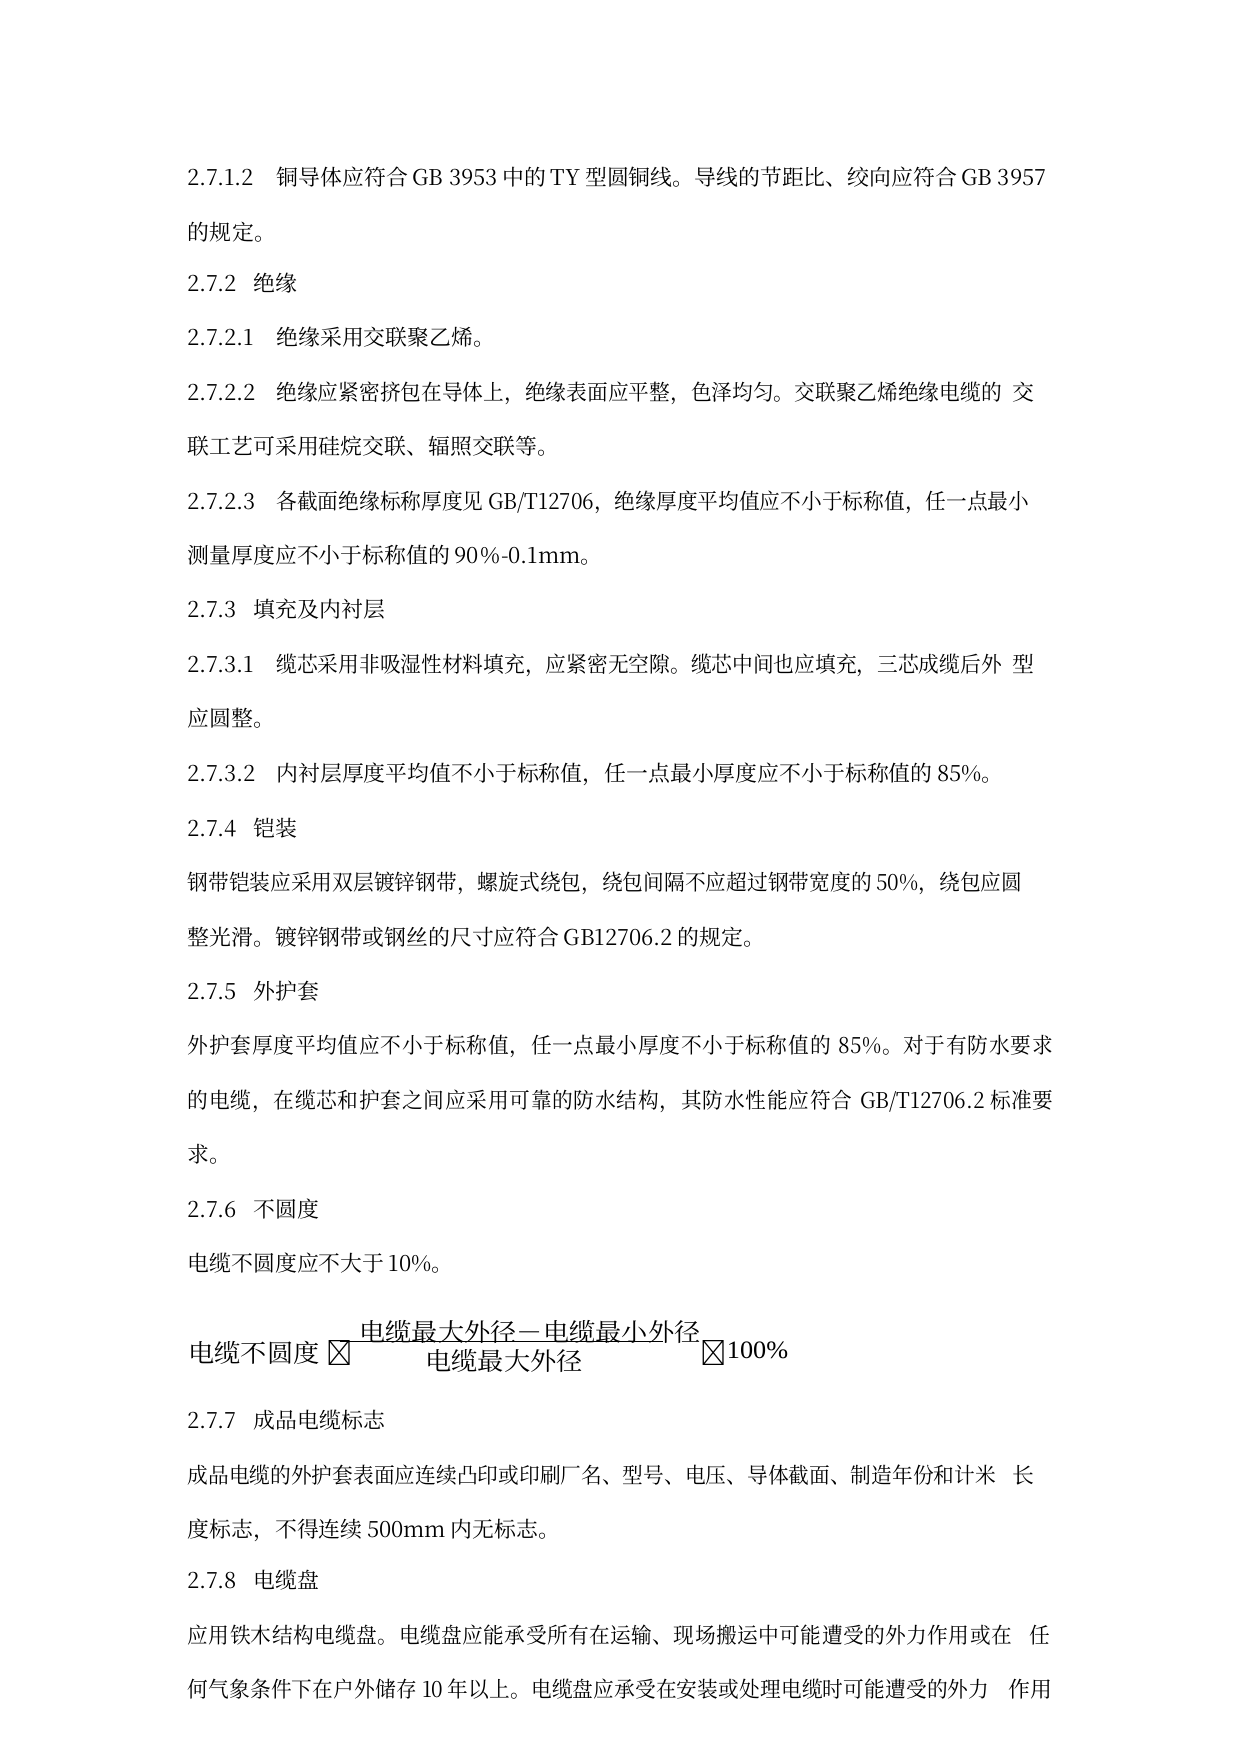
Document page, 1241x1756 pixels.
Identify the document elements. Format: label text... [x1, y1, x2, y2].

list 成品电缆标志 [187, 1403, 1098, 1434]
list 绝缘 [187, 269, 1098, 297]
list 不圆度 [187, 1192, 1098, 1223]
list 铠装 [187, 811, 1098, 842]
text 成品电缆的外护套表面应连续凸印或印刷厂名、型号、电压、导体截面、制造年份和计米 长度标志，不得连续500mm内无标志。 [187, 1458, 1052, 1544]
text 电缆不圆度  电缆最大外径－电缆最小外径100% [188, 1309, 1098, 1350]
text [187, 1618, 1052, 1704]
text 钢带铠装应采用双层镀锌钢带，螺旋式绕包，绕包间隔不应超过钢带宽度的50%，绕包应圆 整光滑。镀锌钢带或钢丝的尺寸应符合GB12706.2的规定。 [187, 865, 1052, 951]
list 绝缘应紧密挤包在导体上，绝缘表面应平整，色泽均匀。交联聚乙烯绝缘电缆的 交联工艺可采用硅烷交联、辐照交联等。 [187, 375, 1052, 461]
list 填充及内衬层 [187, 593, 1098, 624]
text 电缆不圆度应不大于10%。 [187, 1247, 1098, 1278]
list 各截面绝缘标称厚度见GB/T12706，绝缘厚度平均值应不小于标称值，任一点最小 测量厚度应不小于标称值的90％-0.1mm。 [187, 484, 1052, 570]
text 电缆最大外径 [425, 1350, 1098, 1376]
text 外护套厚度平均值应不小于标称值，任一点最小厚度不小于标称值的85%。对于有防水要求 的电缆，在缆芯和护套之间应采用可靠的防水结构，其防水性能应符合GB/T12706.2标准要 求。 [187, 1029, 1053, 1169]
list 电缆盘 [187, 1567, 1098, 1594]
list 缆芯采用非吸湿性材料填充，应紧密无空隙。缆芯中间也应填充，三芯成缆后外 型应圆整。 [187, 647, 1053, 733]
list 外护套 [187, 974, 1098, 1006]
list 内衬层厚度平均值不小于标称值，任一点最小厚度应不小于标称值的85%。 [187, 756, 1098, 787]
list 绝缘采用交联聚乙烯。 [187, 320, 1098, 352]
list 铜导体应符合GB 3953中的TY型圆铜线。导线的节距比、绞向应符合GB 3957的规定。 [187, 160, 1055, 246]
